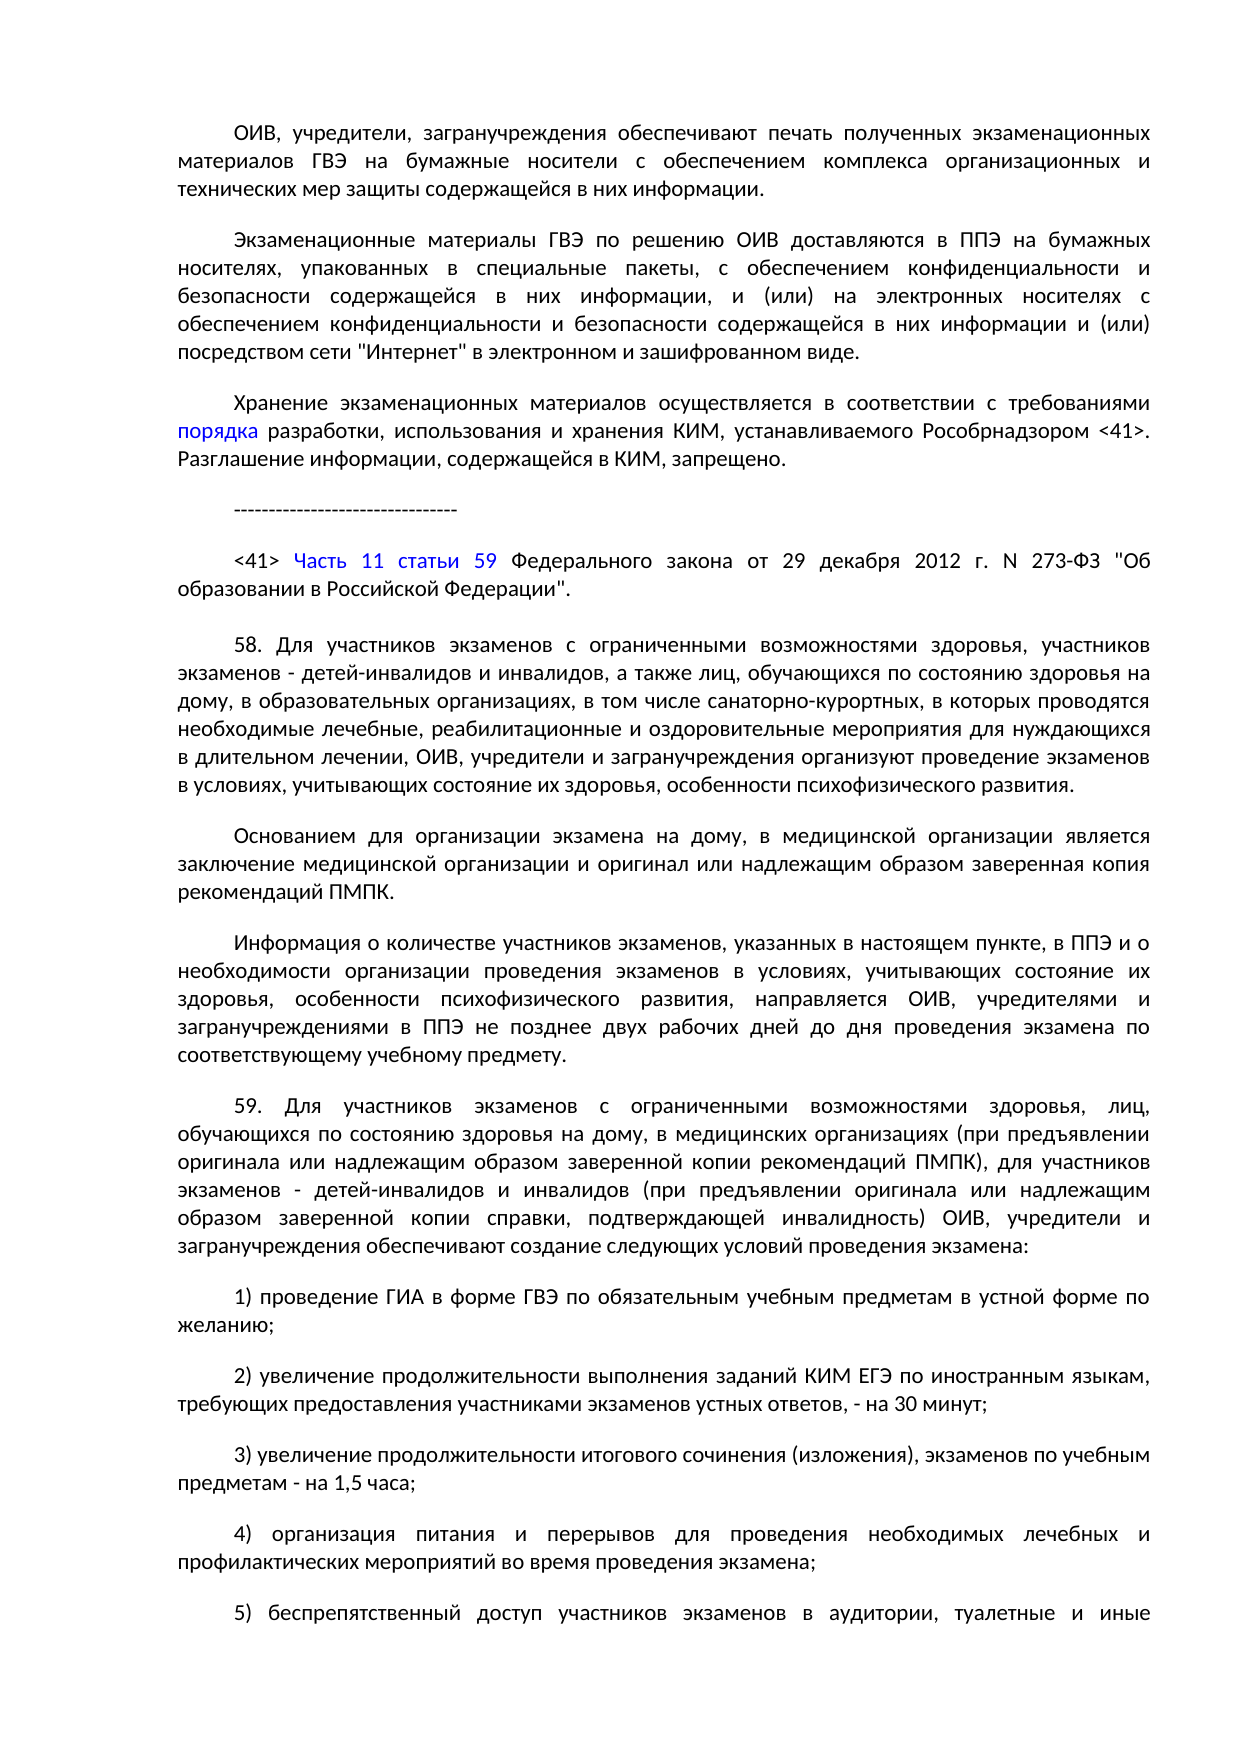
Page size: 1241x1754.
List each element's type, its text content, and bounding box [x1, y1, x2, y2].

text Экзаменационные материалы ГВЭ по решению ОИВ доставляются в ППЭ на бумажных носителях, упакованных в специальные пакеты, с обеспечением конфиденциальности и безопасности содержащейся в них информации, и (или) на электронных носителях с обеспечением конфиденциальности и безопасности содержащейся в них информации и (или) посредством сети "Интернет" в электронном и зашифрованном виде. [177, 225, 1152, 365]
text 4) организация питания и перерывов для проведения необходимых лечебных и профилактических мероприятий во время проведения экзамена; [177, 1519, 1152, 1575]
text -------------------------------- [177, 495, 1152, 523]
text 1) проведение ГИА в форме ГВЭ по обязательным учебным предметам в устной форме по желанию; [177, 1282, 1152, 1338]
text 59. Для участников экзаменов с ограниченными возможностями здоровья, лиц, обучающихся по состоянию здоровья на дому, в медицинских организациях (при предъявлении оригинала или надлежащим образом заверенной копии рекомендаций ПМПК), для участников экзаменов - детей-инвалидов и инвалидов (при предъявлении оригинала или надлежащим образом заверенной копии справки, подтверждающей инвалидность) ОИВ, учредители и загранучреждения обеспечивают создание следующих условий проведения экзамена: [177, 1091, 1152, 1259]
text <41> Часть 11 статьи 59 Федерального закона от 29 декабря 2012 г. N 273-ФЗ "Об образовании в Российской Федерации". [177, 546, 1152, 602]
text Хранение экзаменационных материалов осуществляется в соответствии с требованиями порядка разработки, использования и хранения КИМ, устанавливаемого Рособрнадзором <41>. Разглашение информации, содержащейся в КИМ, запрещено. [177, 388, 1152, 472]
text Основанием для организации экзамена на дому, в медицинской организации является заключение медицинской организации и оригинал или надлежащим образом заверенная копия рекомендаций ПМПК. [177, 821, 1152, 905]
text 3) увеличение продолжительности итогового сочинения (изложения), экзаменов по учебным предметам - на 1,5 часа; [177, 1440, 1152, 1496]
text 58. Для участников экзаменов с ограниченными возможностями здоровья, участников экзаменов - детей-инвалидов и инвалидов, а также лиц, обучающихся по состоянию здоровья на дому, в образовательных организациях, в том числе санаторно-курортных, в которых проводятся необходимые лечебные, реабилитационные и оздоровительные мероприятия для нуждающихся в длительном лечении, ОИВ, учредители и загранучреждения организуют проведение экзаменов в условиях, учитывающих состояние их здоровья, особенности психофизического развития. [177, 630, 1152, 798]
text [177, 1598, 1152, 1626]
text Информация о количестве участников экзаменов, указанных в настоящем пункте, в ППЭ и о необходимости организации проведения экзаменов в условиях, учитывающих состояние их здоровья, особенности психофизического развития, направляется ОИВ, учредителями и загранучреждениями в ППЭ не позднее двух рабочих дней до дня проведения экзамена по соответствующему учебному предмету. [177, 928, 1152, 1068]
text 2) увеличение продолжительности выполнения заданий КИМ ЕГЭ по иностранным языкам, требующих предоставления участниками экзаменов устных ответов, - на 30 минут; [177, 1361, 1152, 1417]
text ОИВ, учредители, загранучреждения обеспечивают печать полученных экзаменационных материалов ГВЭ на бумажные носители с обеспечением комплекса организационных и технических мер защиты содержащейся в них информации. [177, 118, 1152, 202]
